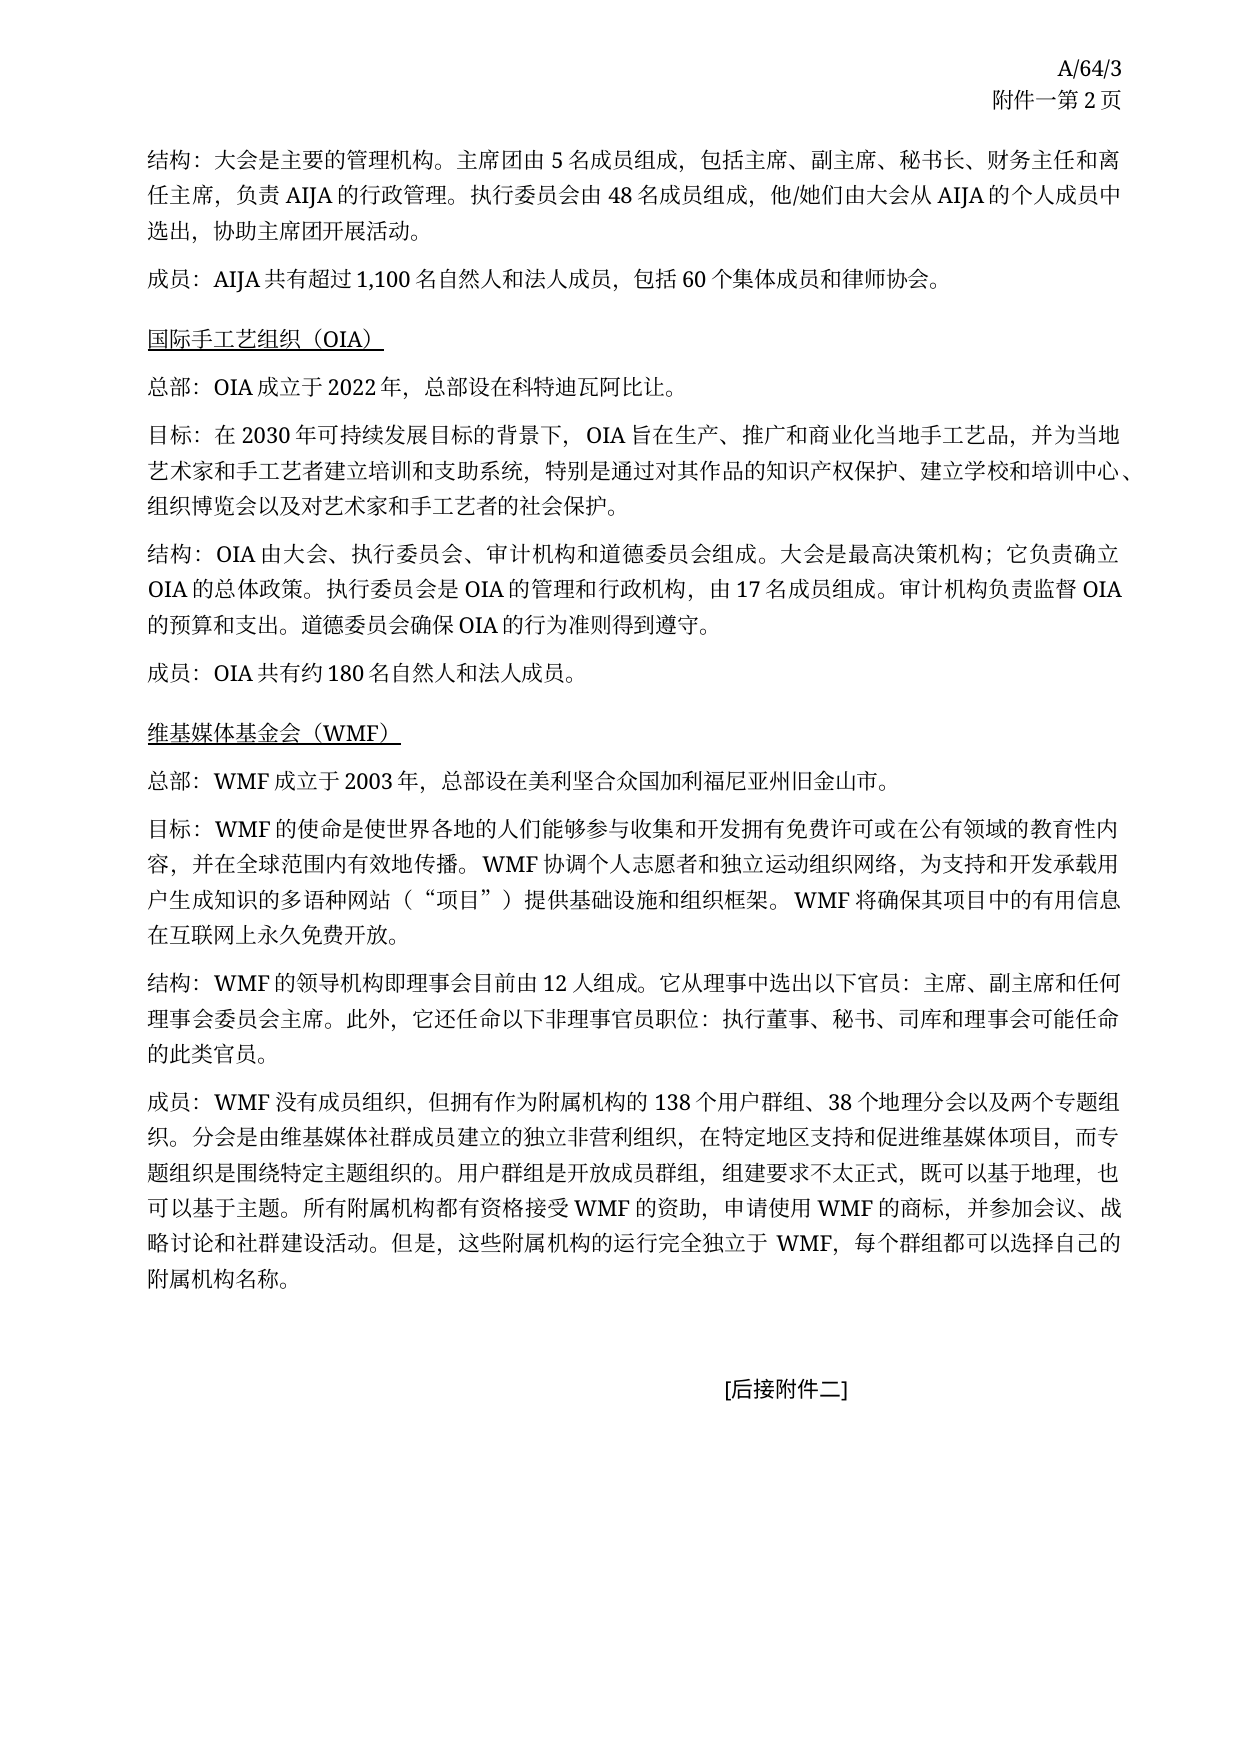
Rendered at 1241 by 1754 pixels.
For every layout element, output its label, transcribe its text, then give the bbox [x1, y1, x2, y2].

text 总部：OIA成立于2022年，总部设在科特迪瓦阿比让。 [148, 367, 1122, 402]
text 结构：大会是主要的管理机构。主席团由5名成员组成，包括主席、副主席、秘书长、财务主任和离任主席，负责AIJA的行政管理。执行委员会由48名成员组成，他/她们由大会从AIJA的个人成员中选出，协助主席团开展活动。 [148, 139, 1122, 246]
text 成员：AIJA共有超过1,100名自然人和法人成员，包括60个集体成员和律师协会。 [148, 258, 1122, 294]
subtitle 国际手工艺组织（OIA） [148, 319, 1122, 354]
text 目标：在2030年可持续发展目标的背景下，OIA旨在生产、推广和商业化当地手工艺品，并为当地艺术家和手工艺者建立培训和支助系统，特别是通过对其作品的知识产权保护、建立学校和培训中心、组织博览会以及对艺术家和手工艺者的社会保护。 [148, 414, 1122, 521]
text 成员：WMF没有成员组织，但拥有作为附属机构的138个用户群组、38个地理分会以及两个专题组织。分会是由维基媒体社群成员建立的独立非营利组织，在特定地区支持和促进维基媒体项目，而专题组织是围绕特定主题组织的。用户群组是开放成员群组，组建要求不太正式，既可以基于地理，也可以基于主题。所有附属机构都有资格接受WMF的资助，申请使用WMF的商标，并参加会议、战略讨论和社群建设活动。但是，这些附属机构的运行完全独立于WMF，每个群组都可以选择自己的附属机构名‍称。 [148, 1081, 1122, 1294]
text 结构：WMF的领导机构即理事会目前由12人组成。它从理事中选出以下官员：主席、副主席和任何理事会委员会主席。此外，它还任命以下非理事官员职位：执行董事、秘书、司库和理事会可能任命的此类官员。 [148, 962, 1122, 1069]
text [后接附件二] [724, 1369, 1122, 1404]
text 结构：OIA由大会、执行委员会、审计机构和道德委员会组成。大会是最高决策机构；它负责确立OIA的总体政策。执行委员会是OIA的管理和行政机构，由17名成员组成。审计机构负责监督OIA的预算和支出。道德委员会确保OIA的行为准则得到遵守。 [148, 533, 1122, 639]
text 目标：WMF的使命是使世界各地的人们能够参与收集和开发拥有免费许可或在公有领域的教育性内容，并在全球范围内有效地传播。WMF协调个人志愿者和独立运动组织网络，为支持和开发承载用户生成知识的多语种网站（“项目”）提供基础设施和组织框架。WMF将确保其项目中的有用信息在互联网上永久免费开放。 [148, 808, 1122, 950]
text 成员：OIA共有约180名自然人和法人成员。 [148, 652, 1122, 687]
subtitle 维基媒体基金会（WMF） [148, 712, 1122, 748]
text 总部：WMF成立于2003年，总部设在美利坚合众国加利福尼亚州旧金山市。 [148, 760, 1122, 796]
